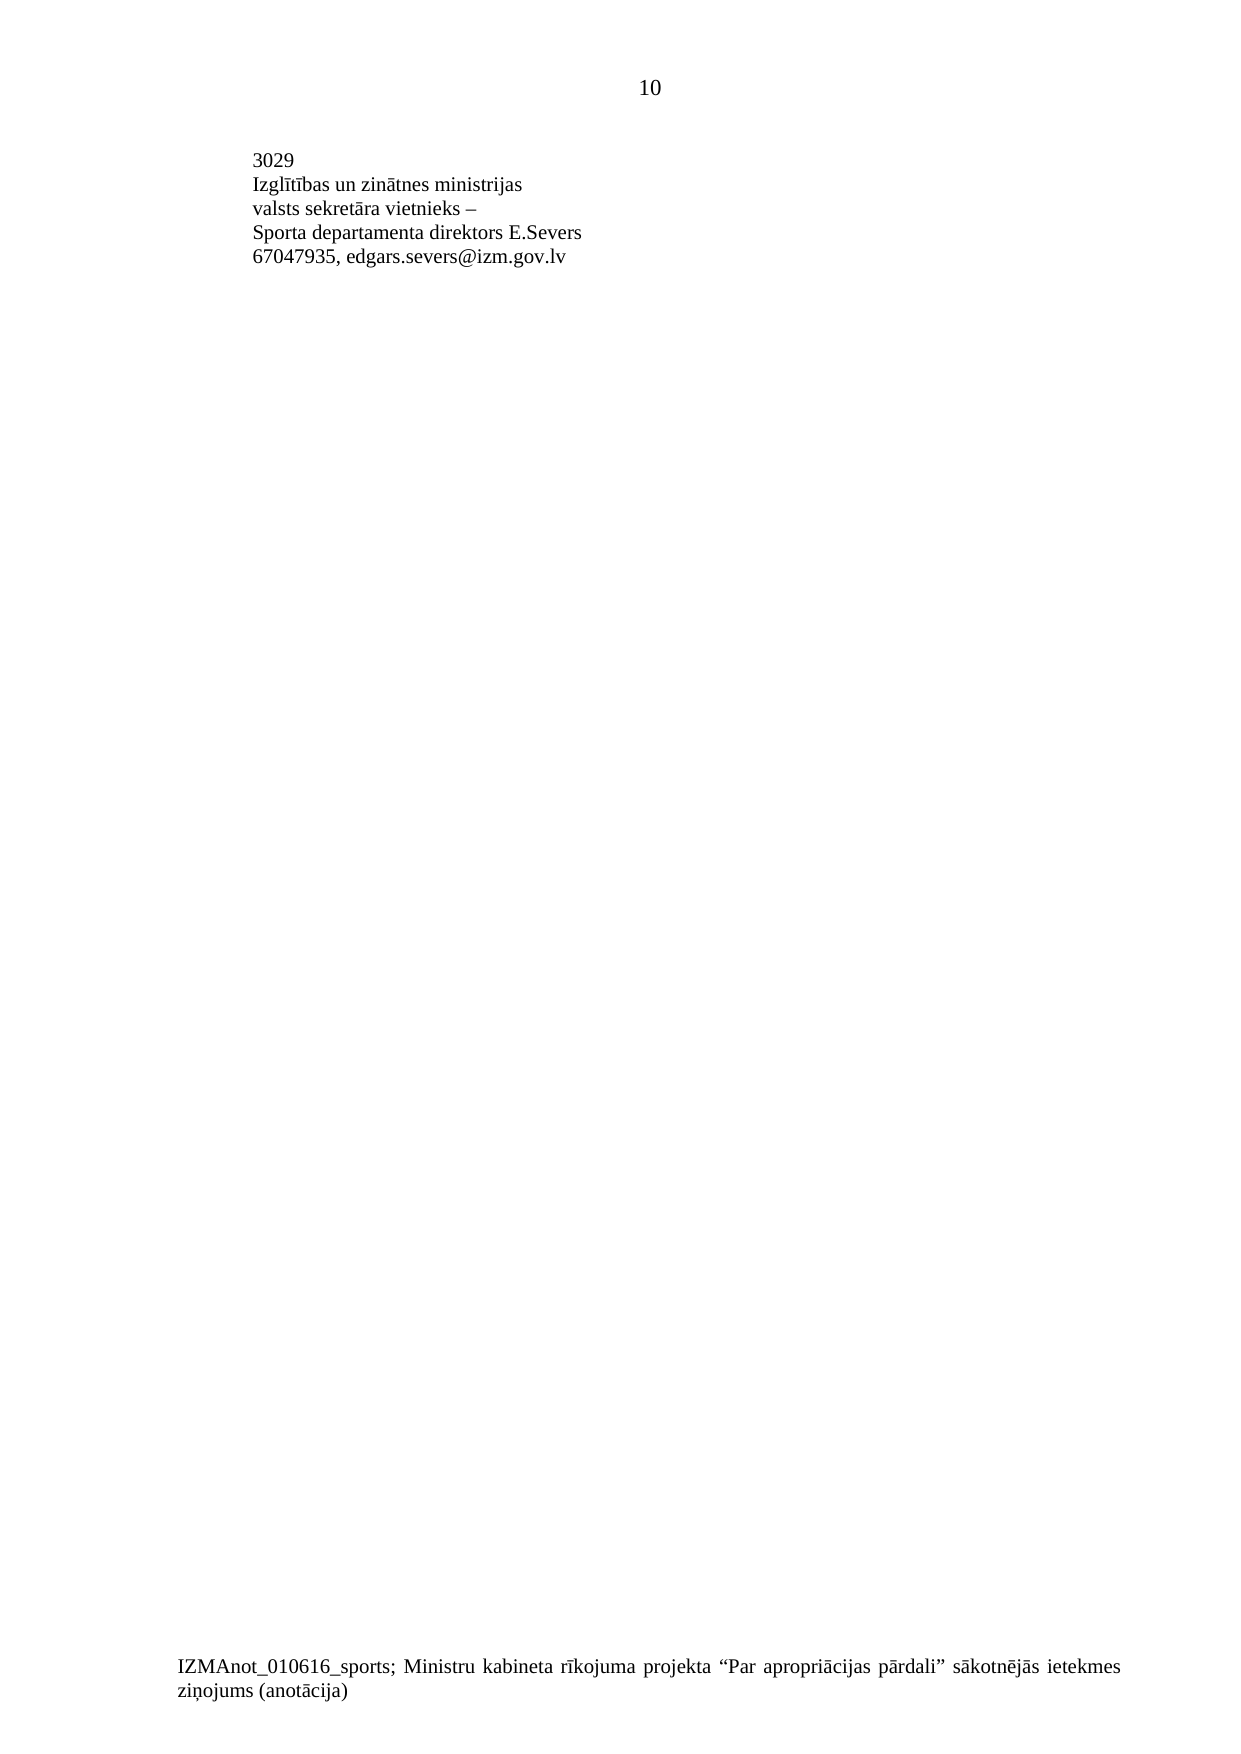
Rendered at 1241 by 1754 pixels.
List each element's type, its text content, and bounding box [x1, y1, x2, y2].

text Izglītības un zinātnes ministrijas [252, 172, 1122, 196]
text Sporta departamenta direktors E.Severs [252, 220, 1122, 244]
text 3029 [252, 148, 1122, 172]
text valsts sekretāra vietnieks – [252, 196, 1122, 220]
text 67047935, edgars.severs@izm.gov.lv [252, 244, 1122, 268]
